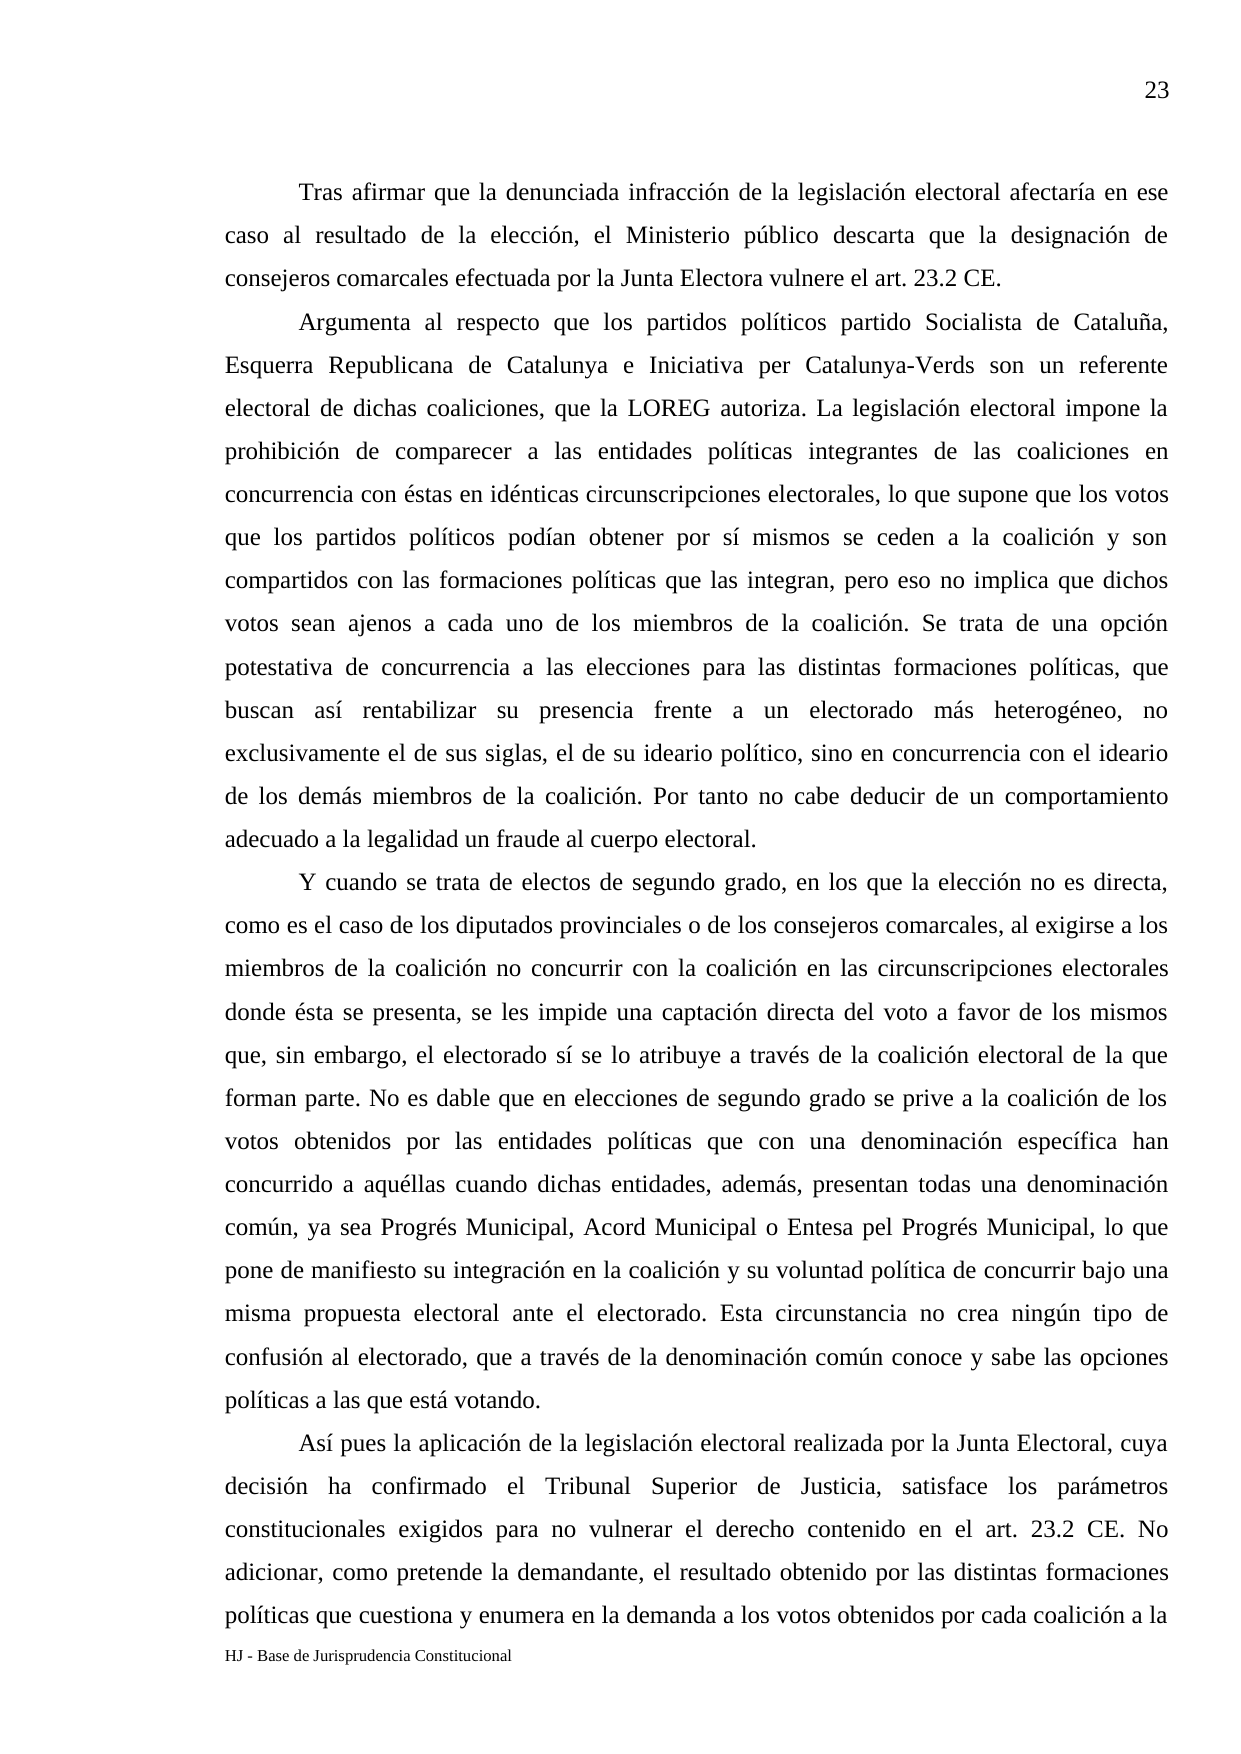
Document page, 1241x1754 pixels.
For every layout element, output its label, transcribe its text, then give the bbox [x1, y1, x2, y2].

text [224, 1428, 1169, 1629]
text Y cuando se trata de electos de segundo grado, en los que la elección no es directa, como es el caso de los diputados provinciales o de los consejeros comarcales, al exigirse a los miembros de la coalición no concurrir con la coalición en las circunscripciones electorales donde ésta se presenta, se les impide una captación directa del voto a favor de los mismos que, sin embargo, el electorado sí se lo atribuye a través de la coalición electoral de la que forman parte. No es dable que en elecciones de segundo grado se prive a la coalición de los votos obtenidos por las entidades políticas que con una denominación específica han concurrido a aquéllas cuando dichas entidades, además, presentan todas una denominación común, ya sea Progrés Municipal, Acord Municipal o Entesa pel Progrés Municipal, lo que pone de manifiesto su integración en la coalición y su voluntad política de concurrir bajo una misma propuesta electoral ante el electorado. Esta circunstancia no crea ningún tipo de confusión al electorado, que a través de la denominación común conoce y sabe las opciones políticas a las que está votando. [224, 867, 1169, 1413]
text Argumenta al respecto que los partidos políticos partido Socialista de Cataluña, Esquerra Republicana de Catalunya e Iniciativa per Catalunya-Verds son un referente electoral de dichas coaliciones, que la LOREG autoriza. La legislación electoral impone la prohibición de comparecer a las entidades políticas integrantes de las coaliciones en concurrencia con éstas en idénticas circunscripciones electorales, lo que supone que los votos que los partidos políticos podían obtener por sí mismos se ceden a la coalición y son compartidos con las formaciones políticas que las integran, pero eso no implica que dichos votos sean ajenos a cada uno de los miembros de la coalición. Se trata de una opción potestativa de concurrencia a las elecciones para las distintas formaciones políticas, que buscan así rentabilizar su presencia frente a un electorado más heterogéneo, no exclusivamente el de sus siglas, el de su ideario político, sino en concurrencia con el ideario de los demás miembros de la coalición. Por tanto no cabe deducir de un comportamiento adecuado a la legalidad un fraude al cuerpo electoral. [224, 307, 1169, 853]
text Tras afirmar que la denunciada infracción de la legislación electoral afectaría en ese caso al resultado de la elección, el Ministerio público descarta que la designación de consejeros comarcales efectuada por la Junta Electora vulnere el art. 23.2 CE. [224, 177, 1169, 292]
